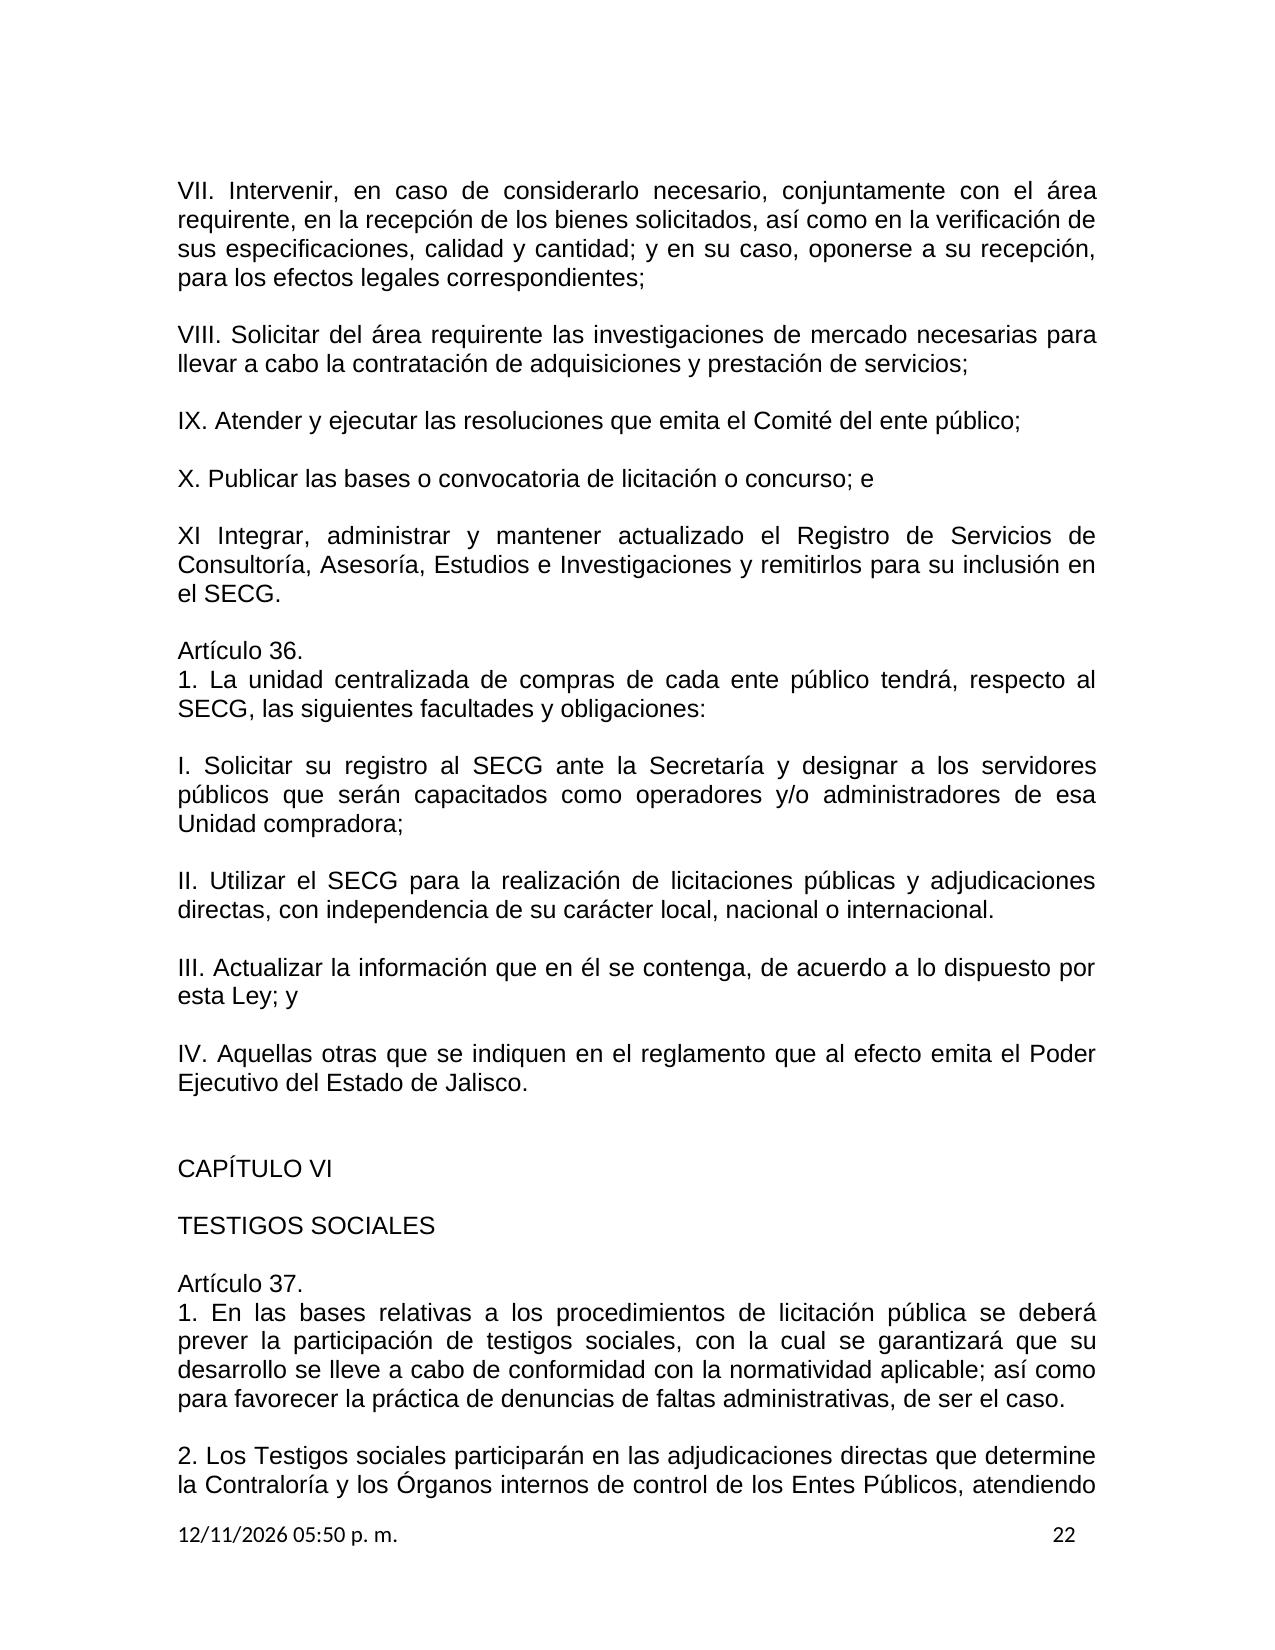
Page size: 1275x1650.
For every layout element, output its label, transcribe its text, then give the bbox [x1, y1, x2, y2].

text XI Integrar, administrar y mantener actualizado el Registro de Servicios de Consultoría, Asesoría, Estudios e Investigaciones y remitirlos para su inclusión en el SECG. [177, 521, 1098, 608]
text X. Publicar las bases o convocatoria de licitación o concurso; e [177, 464, 1098, 493]
text Artículo 37. [177, 1269, 1098, 1298]
text IV. Aquellas otras que se indiquen en el reglamento que al efecto emita el Poder Ejecutivo del Estado de Jalisco. [177, 1039, 1098, 1096]
text Artículo 36. [177, 636, 1098, 665]
text III. Actualizar la información que en él se contenga, de acuerdo a lo dispuesto por esta Ley; y [177, 953, 1098, 1010]
text VIII. Solicitar del área requirente las investigaciones de mercado necesarias para llevar a cabo la contratación de adquisiciones y prestación de servicios; [177, 320, 1098, 378]
text I. Solicitar su registro al SECG ante la Secretaría y designar a los servidores públicos que serán capacitados como operadores y/o administradores de esa Unidad compradora; [177, 751, 1098, 838]
text 1. La unidad centralizada de compras de cada ente público tendrá, respecto al SECG, las siguientes facultades y obligaciones: [177, 665, 1098, 723]
text VII. Intervenir, en caso de considerarlo necesario, conjuntamente con el área requirente, en la recepción de los bienes solicitados, así como en la verificación de sus especificaciones, calidad y cantidad; y en su caso, oponerse a su recepción, para los efectos legales correspondientes; [177, 176, 1098, 291]
text TESTIGOS SOCIALES [177, 1211, 1098, 1240]
text CAPÍTULO VI [177, 1154, 1098, 1183]
text 1. En las bases relativas a los procedimientos de licitación pública se deberá prever la participación de testigos sociales, con la cual se garantizará que su desarrollo se lleve a cabo de conformidad con la normatividad aplicable; así como para favorecer la práctica de denuncias de faltas administrativas, de ser el caso. [177, 1298, 1098, 1413]
text II. Utilizar el SECG para la realización de licitaciones públicas y adjudicaciones directas, con independencia de su carácter local, nacional o internacional. [177, 866, 1098, 924]
text IX. Atender y ejecutar las resoluciones que emita el Comité del ente público; [177, 406, 1098, 435]
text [177, 1441, 1098, 1499]
